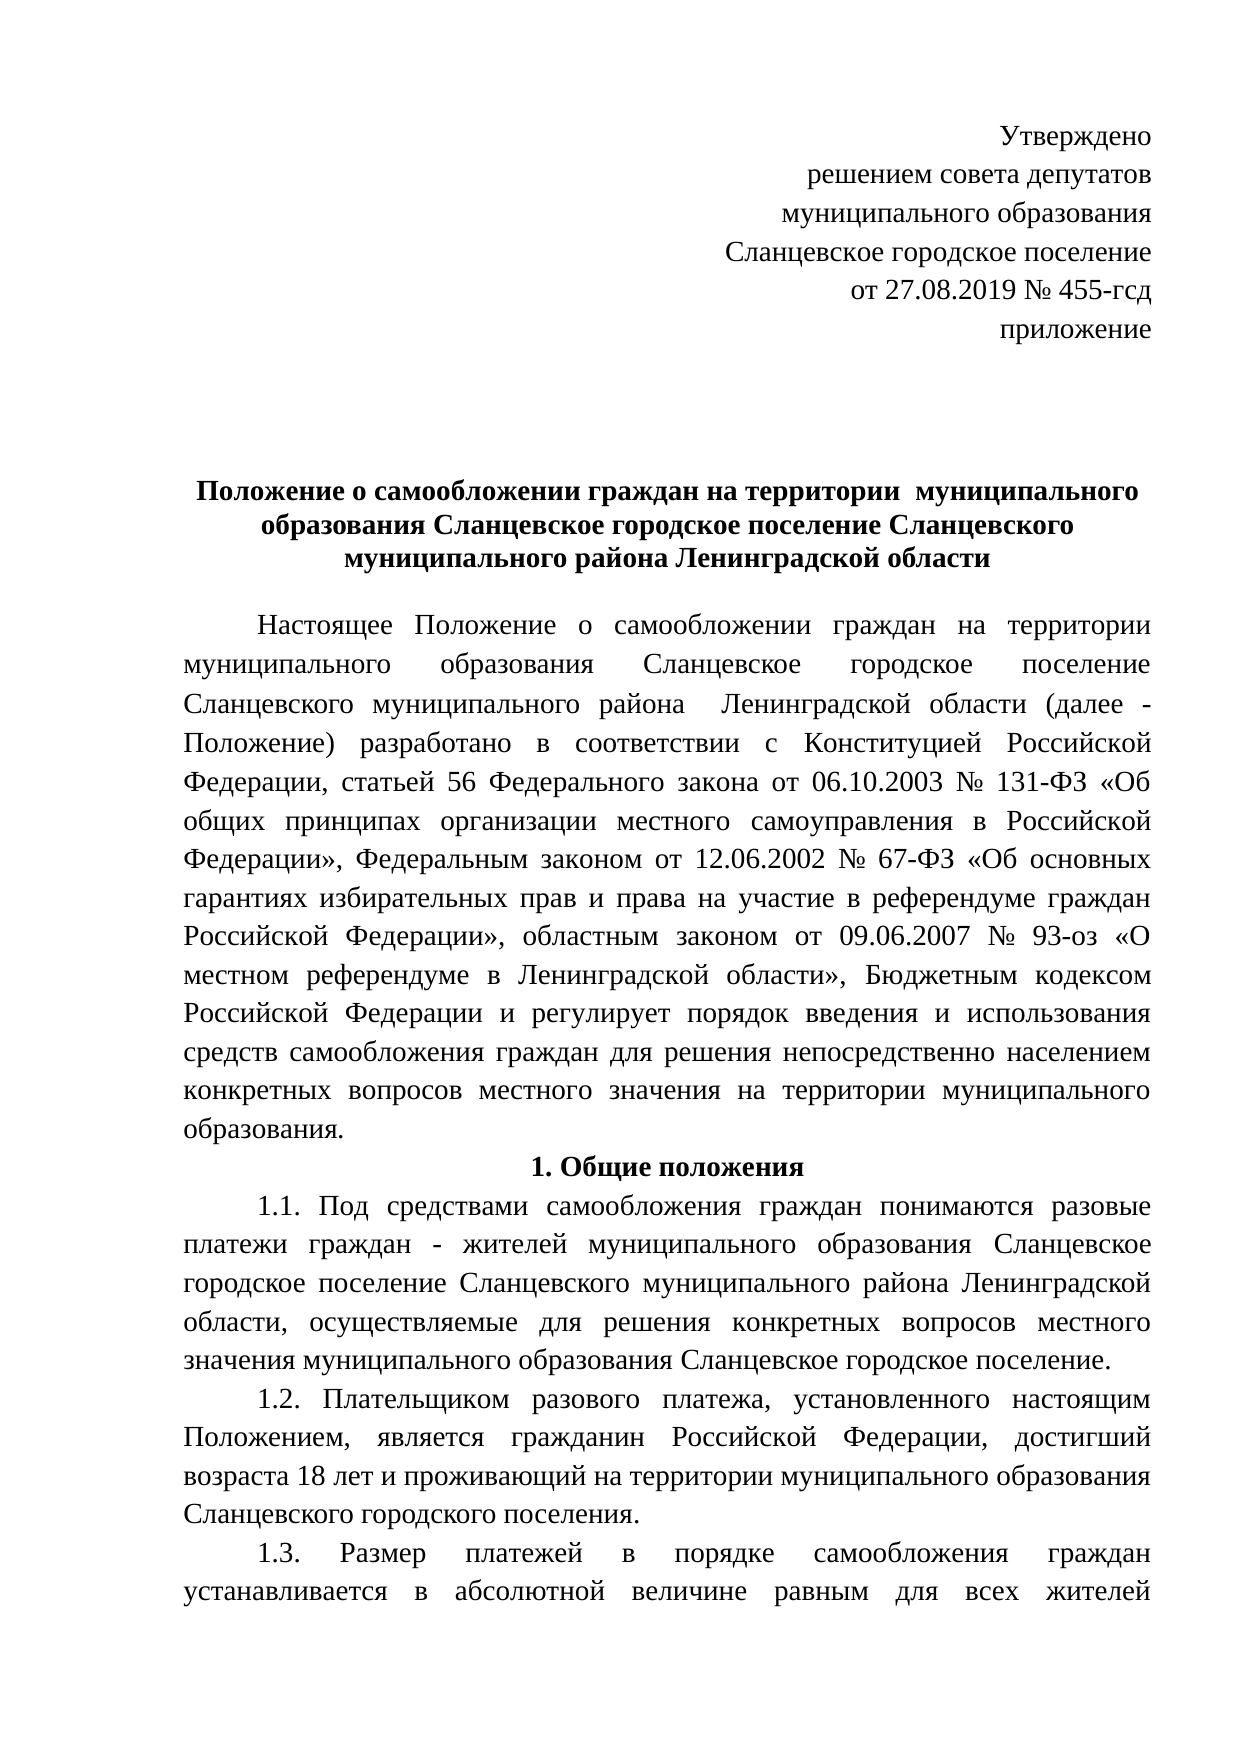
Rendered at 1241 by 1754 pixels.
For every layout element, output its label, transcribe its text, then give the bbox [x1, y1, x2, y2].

text 1. Общие положения [183, 1149, 1152, 1183]
subtitle Положение о самообложении граждан на территории муниципального образования Сланцевское городское поселение Сланцевского муниципального района Ленинградской области [183, 473, 1152, 574]
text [183, 1535, 1152, 1607]
text Настоящее Положение о самообложении граждан на территории муниципального образования Сланцевское городское поселение Сланцевского муниципального района Ленинградской области (далее - Положение) разработано в соответствии с Конституцией Российской Федерации, статьей 56 Федерального закона от 06.10.2003 № 131-ФЗ «Об общих принципах организации местного самоуправления в Российской Федерации», Федеральным законом от 12.06.2002 № 67-ФЗ «Об основных гарантиях избирательных прав и права на участие в референдуме граждан Российской Федерации», областным законом от 09.06.2007 № 93-оз «О местном референдуме в Ленинградской области», Бюджетным кодексом Российской Федерации и регулирует порядок введения и использования средств самообложения граждан для решения непосредственно населением конкретных вопросов местного значения на территории муниципального образования. [183, 607, 1152, 1144]
text приложение [177, 311, 1152, 344]
text 1.2. Плательщиком разового платежа, установленного настоящим Положением, является гражданин Российской Федерации, достигший возраста 18 лет и проживающий на территории муниципального образования Сланцевского городского поселения. [183, 1381, 1152, 1530]
text 1.1. Под средствами самообложения граждан понимаются разовые платежи граждан - жителей муниципального образования Сланцевское городское поселение Сланцевского муниципального района Ленинградской области, осуществляемые для решения конкретных вопросов местного значения муниципального образования Сланцевское городское поселение. [183, 1188, 1152, 1376]
text Утверждено решением совета депутатов муниципального образования Сланцевское городское поселение от 27.08.2019 № 455-гсд [177, 118, 1152, 306]
